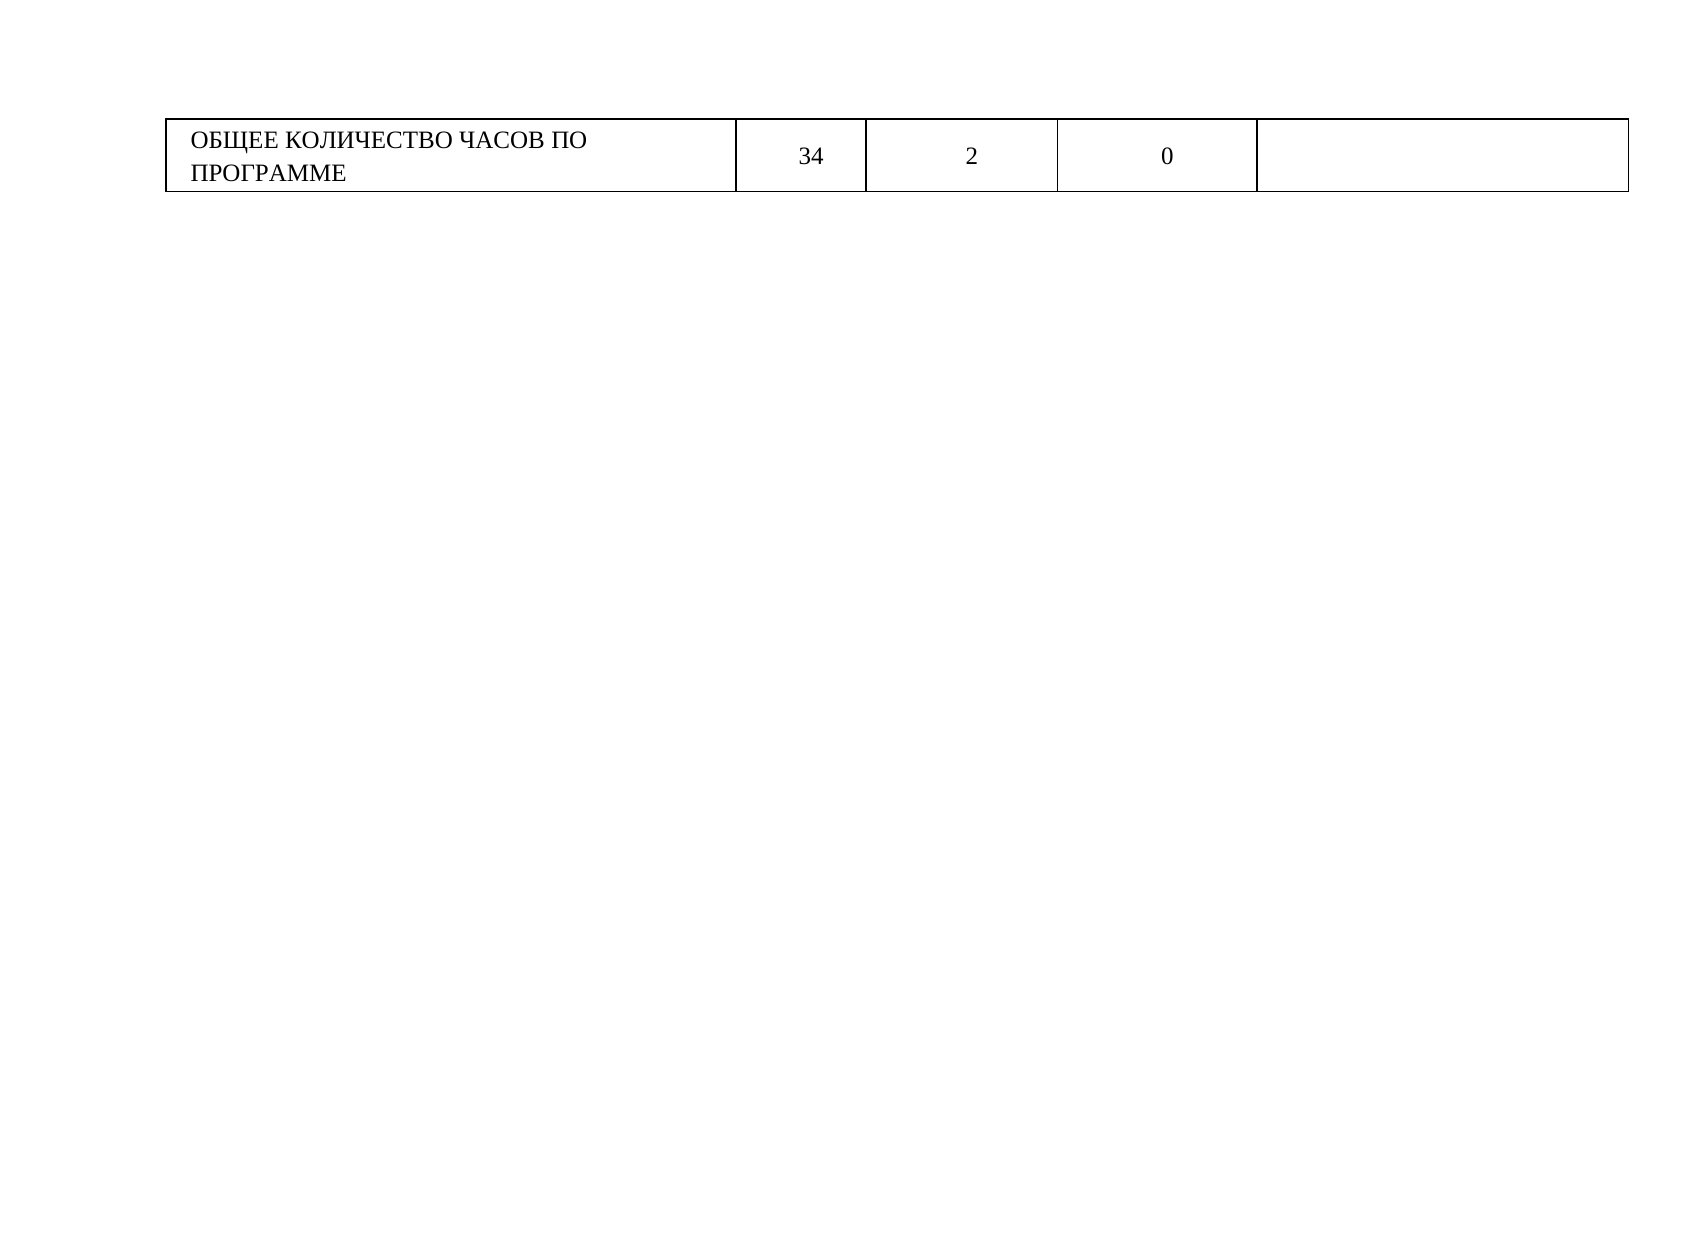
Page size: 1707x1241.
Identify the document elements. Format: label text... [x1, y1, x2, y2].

table_cell 2 [867, 120, 1057, 191]
table_cell [1258, 120, 1628, 191]
table_cell 34 [737, 120, 865, 191]
table_cell 0 [1058, 120, 1256, 191]
table_cell ОБЩЕЕ КОЛИЧЕСТВО ЧАСОВ ПО ПРОГРАММЕ [167, 120, 735, 191]
